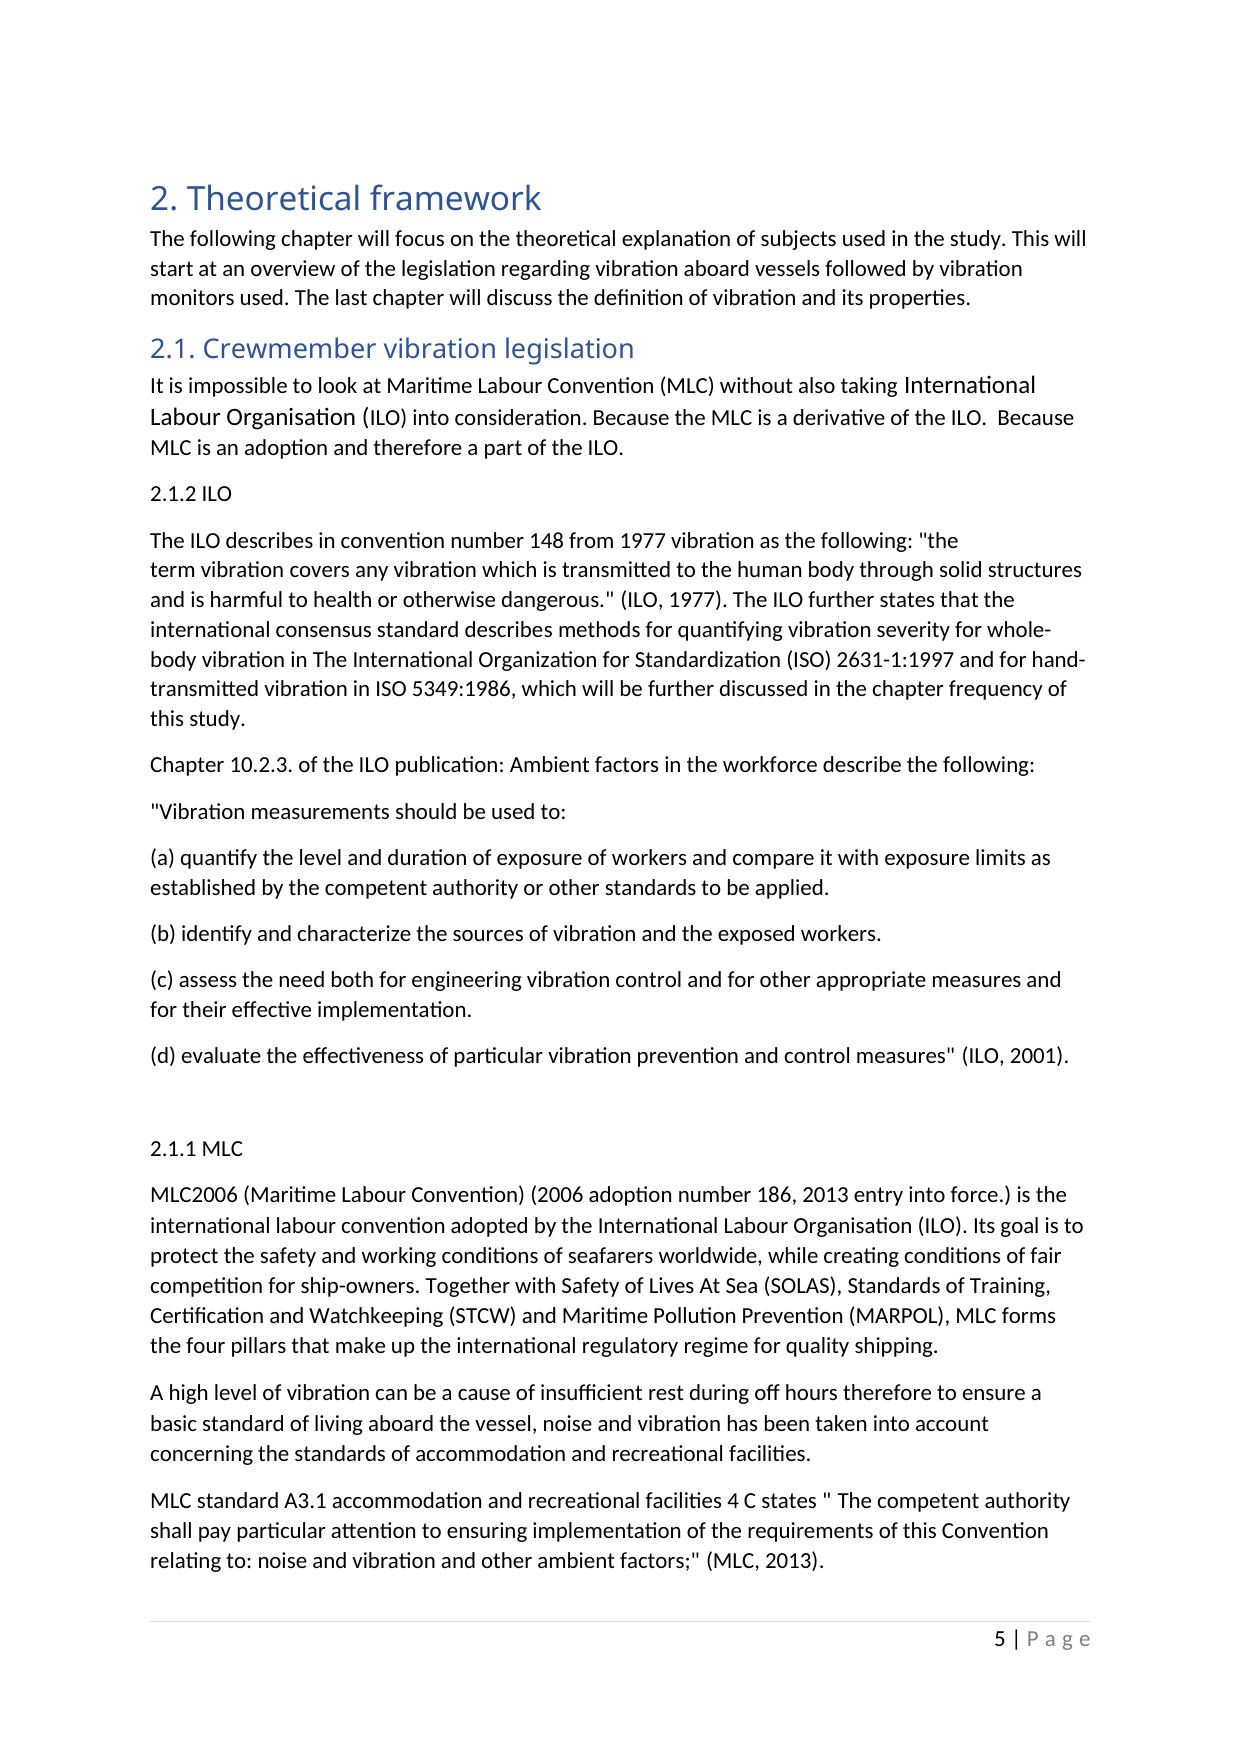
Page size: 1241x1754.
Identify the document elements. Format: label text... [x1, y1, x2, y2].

text Chapter 10.2.3. of the ILO publication: Ambient factors in the workforce describe the following: [150, 750, 1090, 778]
text 2.1.2 ILO [150, 479, 1090, 508]
text The following chapter will focus on the theoretical explanation of subjects used in the study. This will start at an overview of the legislation regarding vibration aboard vessels followed by vibration monitors used. The last chapter will discuss the definition of vibration and its properties. [150, 224, 1090, 311]
subtitle 2.1. Crewmember vibration legislation [150, 330, 1090, 367]
text (b) identify and characterize the sources of vibration and the exposed workers. [150, 919, 1090, 947]
subtitle 2. Theoretical framework [150, 175, 1090, 220]
text (c) assess the need both for engineering vibration control and for other appropriate measures and for their effective implementation. [150, 966, 1090, 1023]
text The ILO describes in convention number 148 from 1977 vibration as the following: "the term vibration covers any vibration which is transmitted to the human body through solid structures and is harmful to health or otherwise dangerous.". The ILO further states that the international consensus standard describes methods for quantifying vibration severity for whole-body vibration in The International Organization for Standardization (ISO) 2631-1:1997 and for hand-transmitted vibration in ISO 5349:1986, which will be further discussed in the chapter frequency of this study. [150, 526, 1090, 732]
text MLC standard A3.1 accommodation and recreational facilities 4 C states " The competent authority shall pay particular attention to ensuring implementation of the requirements of this Convention relating to: noise and vibration and other ambient factors;". [150, 1486, 1090, 1574]
text (d) evaluate the effectiveness of particular vibration prevention and control measures". [150, 1042, 1090, 1069]
text It is impossible to look at Maritime Labour Convention (MLC) without also taking International Labour Organisation (ILO) into consideration. Because the MLC is a derivative of the ILO. Because MLC is an adoption and therefore a part of the ILO. [150, 369, 1090, 461]
text 2.1.1 MLC [150, 1134, 1090, 1162]
text A high level of vibration can be a cause of insufficient rest during off hours therefore to ensure a basic standard of living aboard the vessel, noise and vibration has been taken into account concerning the standards of accommodation and recreational facilities. [150, 1378, 1090, 1467]
text MLC2006 (Maritime Labour Convention) (2006 adoption number 186, 2013 entry into force.) is the international labour convention adopted by the International Labour Organisation (ILO). Its goal is to protect the safety and working conditions of seafarers worldwide, while creating conditions of fair competition for ship-owners. Together with Safety of Lives At Sea (SOLAS), Standards of Training, Certification and Watchkeeping (STCW) and Maritime Pollution Prevention (MARPOL), MLC forms the four pillars that make up the international regulatory regime for quality shipping. [150, 1181, 1090, 1360]
text "Vibration measurements should be used to: [150, 797, 1090, 825]
text (a) quantify the level and duration of exposure of workers and compare it with exposure limits as established by the competent authority or other standards to be applied. [150, 843, 1090, 901]
